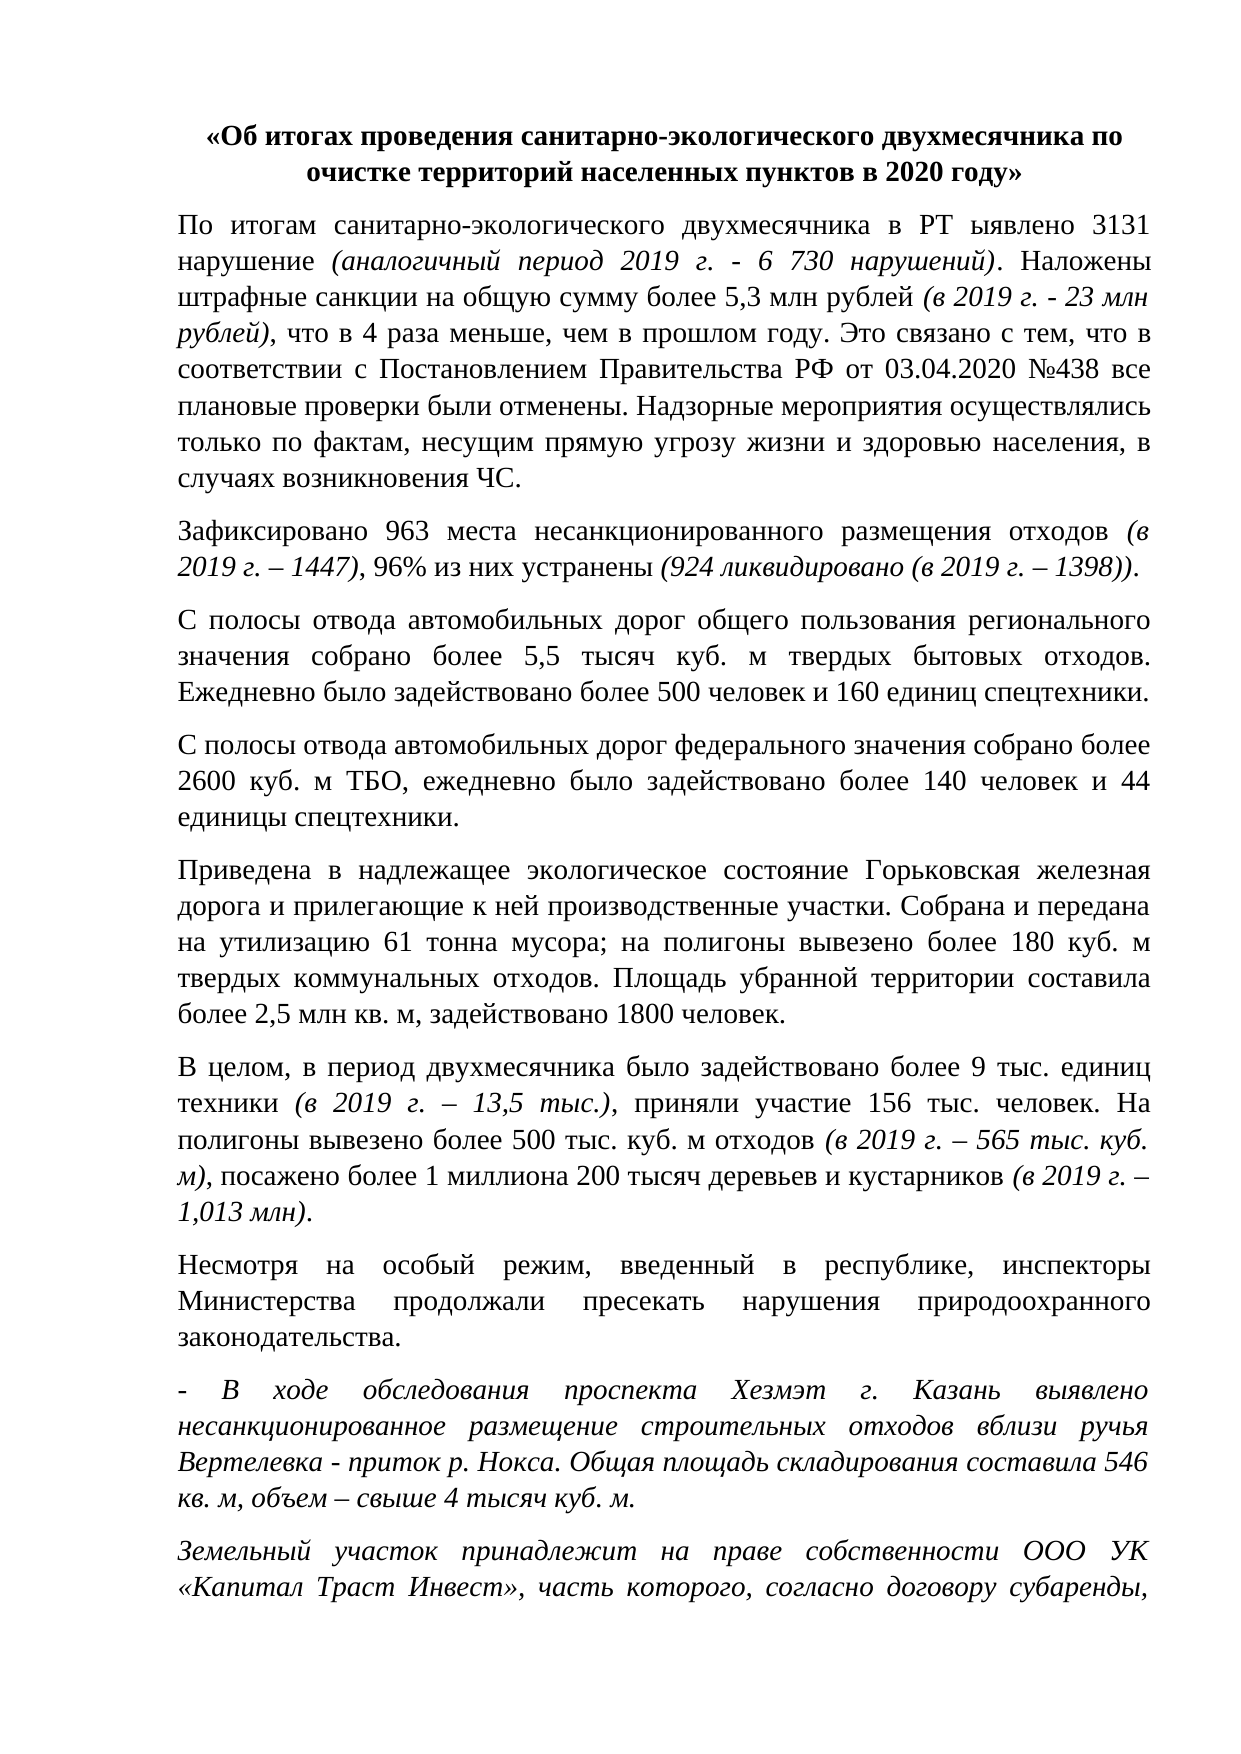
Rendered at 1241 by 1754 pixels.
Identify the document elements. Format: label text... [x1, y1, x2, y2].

text Зафиксировано 963 места несанкционированного размещения отходов (в 2019 г. – 1447), 96% из них устранены (924 ликвидировано (в 2019 г. – 1398)). [177, 513, 1152, 583]
text По итогам санитарно-экологического двухмесячника в РТ ыявлено 3131 нарушение (аналогичный период 2019 г. - 6 730 нарушений). Наложены штрафные санкции на общую сумму более 5,3 млн рублей (в 2019 г. - 23 млн рублей), что в 4 раза меньше, чем в прошлом году. Это связано с тем, что в соответствии с Постановлением Правительства РФ от 03.04.2020 №438 все плановые проверки были отменены. Надзорные мероприятия осуществлялись только по фактам, несущим прямую угрозу жизни и здоровью населения, в случаях возникновения ЧС. [177, 207, 1152, 494]
text Несмотря на особый режим, введенный в республике, инспекторы Министерства продолжали пресекать нарушения природоохранного законодательства. [177, 1247, 1152, 1353]
text «Об итогах проведения санитарно-экологического двухмесячника по очистке территорий населенных пунктов в 2020 году» [177, 118, 1152, 188]
text - В ходе обследования проспекта Хезмэт г. Казань выявлено несанкционированное размещение строительных отходов вблизи ручья Вертелевка - приток р. Нокса. Общая площадь складирования составила 546 кв. м, объем – свыше 4 тысяч куб. м. [177, 1372, 1152, 1514]
text С полосы отвода автомобильных дорог общего пользования регионального значения собрано более 5,5 тысяч куб. м твердых бытовых отходов. Ежедневно было задействовано более 500 человек и 160 единиц спецтехники. [177, 602, 1152, 708]
text В целом, в период двухмесячника было задействовано более 9 тыс. единиц техники (в 2019 г. – 13,5 тыс.), приняли участие 156 тыс. человек. На полигоны вывезено более 500 тыс. куб. м отходов (в 2019 г. – 565 тыс. куб. м), посажено более 1 миллиона 200 тысяч деревьев и кустарников (в 2019 г. – 1,013 млн). [177, 1049, 1152, 1228]
text Приведена в надлежащее экологическое состояние Горьковская железная дорога и прилегающие к ней производственные участки. Собрана и передана на утилизацию 61 тонна мусора; на полигоны вывезено более 180 куб. м твердых коммунальных отходов. Площадь убранной территории составила более 2,5 млн кв. м, задействовано 1800 человек. [177, 852, 1152, 1030]
text С полосы отвода автомобильных дорог федерального значения собрано более 2600 куб. м ТБО, ежедневно было задействовано более 140 человек и 44 единицы спецтехники. [177, 727, 1152, 833]
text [177, 1533, 1152, 1603]
